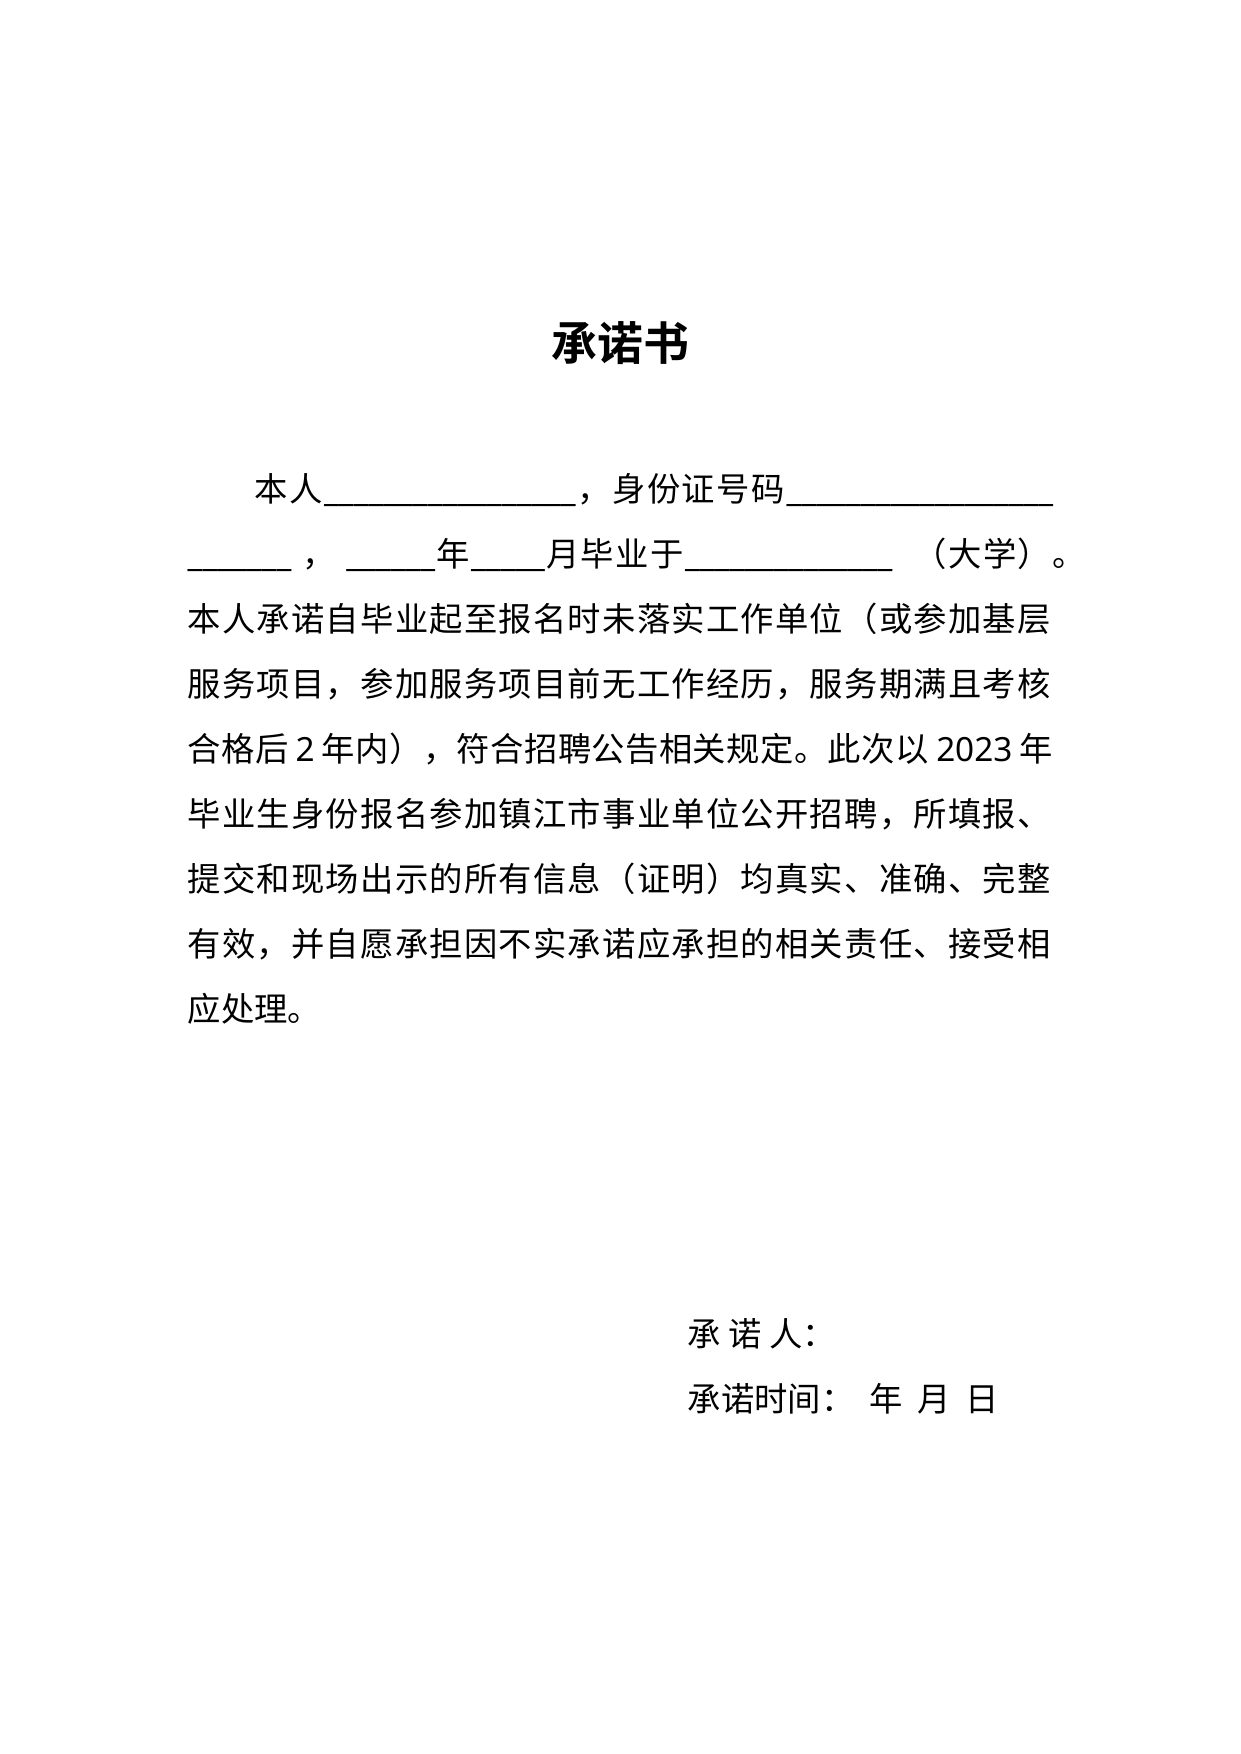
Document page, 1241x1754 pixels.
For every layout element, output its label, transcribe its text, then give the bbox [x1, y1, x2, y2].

text 承诺书 [187, 292, 1053, 389]
text 本人_________________，身份证号码_________________________ ， ______年_____月毕业于______________ （大学）。本人承诺自毕业起至报名时未落实工作单位（或参加基层服务项目，参加服务项目前无工作经历，服务期满且考核合格后2年内），符合招聘公告相关规定。此次以2023年毕业生身份报名参加镇江市事业单位公开招聘，所填报、提交和现场出示的所有信息（证明）均真实、准确、完整、有效，并自愿承担因不实承诺应承担的相关责任、接受相应处理。 [187, 454, 1053, 1039]
text 承诺时间： 年 月 日 [187, 1364, 1053, 1429]
text 承 诺 人： [187, 1299, 1053, 1364]
